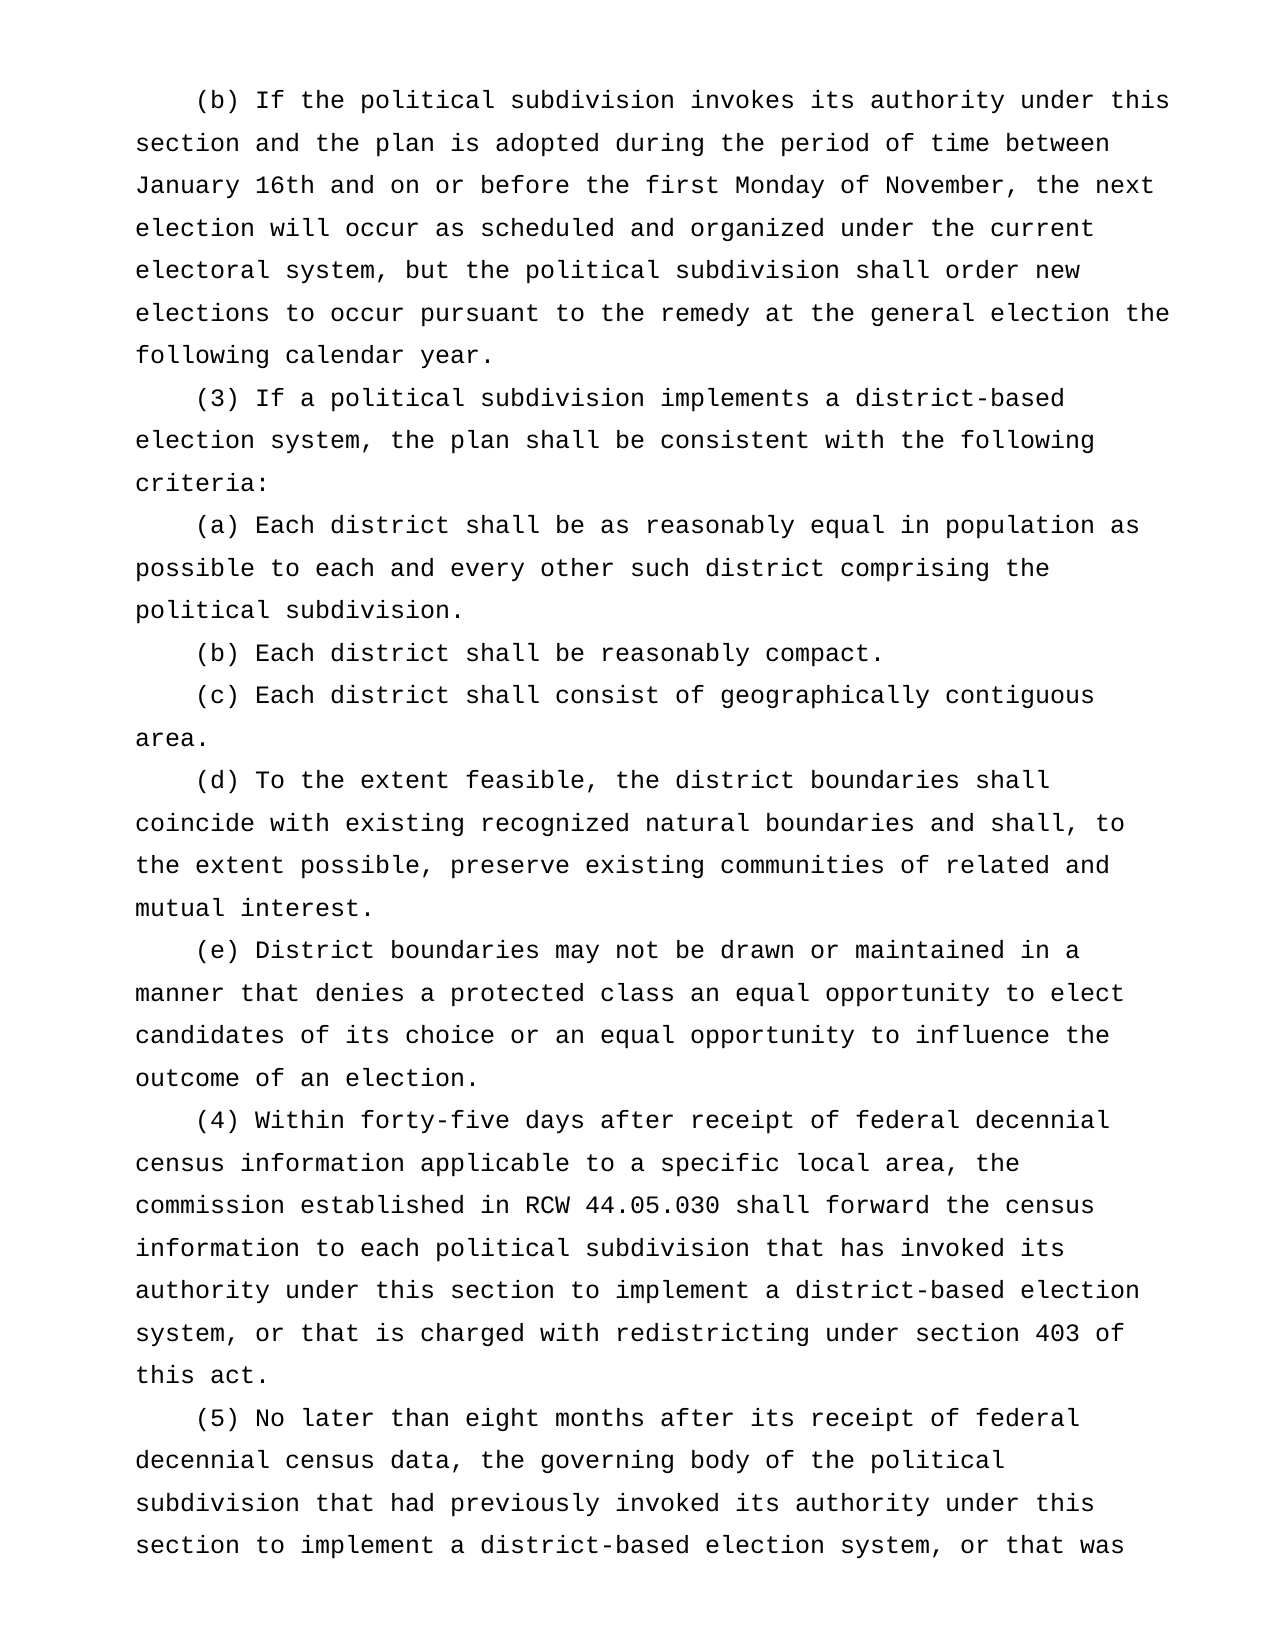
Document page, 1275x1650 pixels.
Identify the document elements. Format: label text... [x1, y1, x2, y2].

text (3) If a political subdivision implements a district-based election system, the plan shall be consistent with the following criteria: [135, 372, 1170, 500]
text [135, 1392, 1170, 1562]
text (d) To the extent feasible, the district boundaries shall coincide with existing recognized natural boundaries and shall, to the extent possible, preserve existing communities of related and mutual interest. [135, 755, 1170, 925]
text (b) If the political subdivision invokes its authority under this section and the plan is adopted during the period of time between January 16th and on or before the first Monday of November, the next election will occur as scheduled and organized under the current electoral system, but the political subdivision shall order new elections to occur pursuant to the remedy at the general election the following calendar year. [135, 75, 1170, 372]
text (c) Each district shall consist of geographically contiguous area. [135, 670, 1170, 755]
text (4) Within forty-five days after receipt of federal decennial census information applicable to a specific local area, the commission established in RCW 44.05.030 shall forward the census information to each political subdivision that has invoked its authority under this section to implement a district-based election system, or that is charged with redistricting under section 403 of this act. [135, 1095, 1170, 1392]
text (b) Each district shall be reasonably compact. [135, 627, 1170, 670]
text (e) District boundaries may not be drawn or maintained in a manner that denies a protected class an equal opportunity to elect candidates of its choice or an equal opportunity to influence the outcome of an election. [135, 925, 1170, 1095]
text (a) Each district shall be as reasonably equal in population as possible to each and every other such district comprising the political subdivision. [135, 500, 1170, 627]
